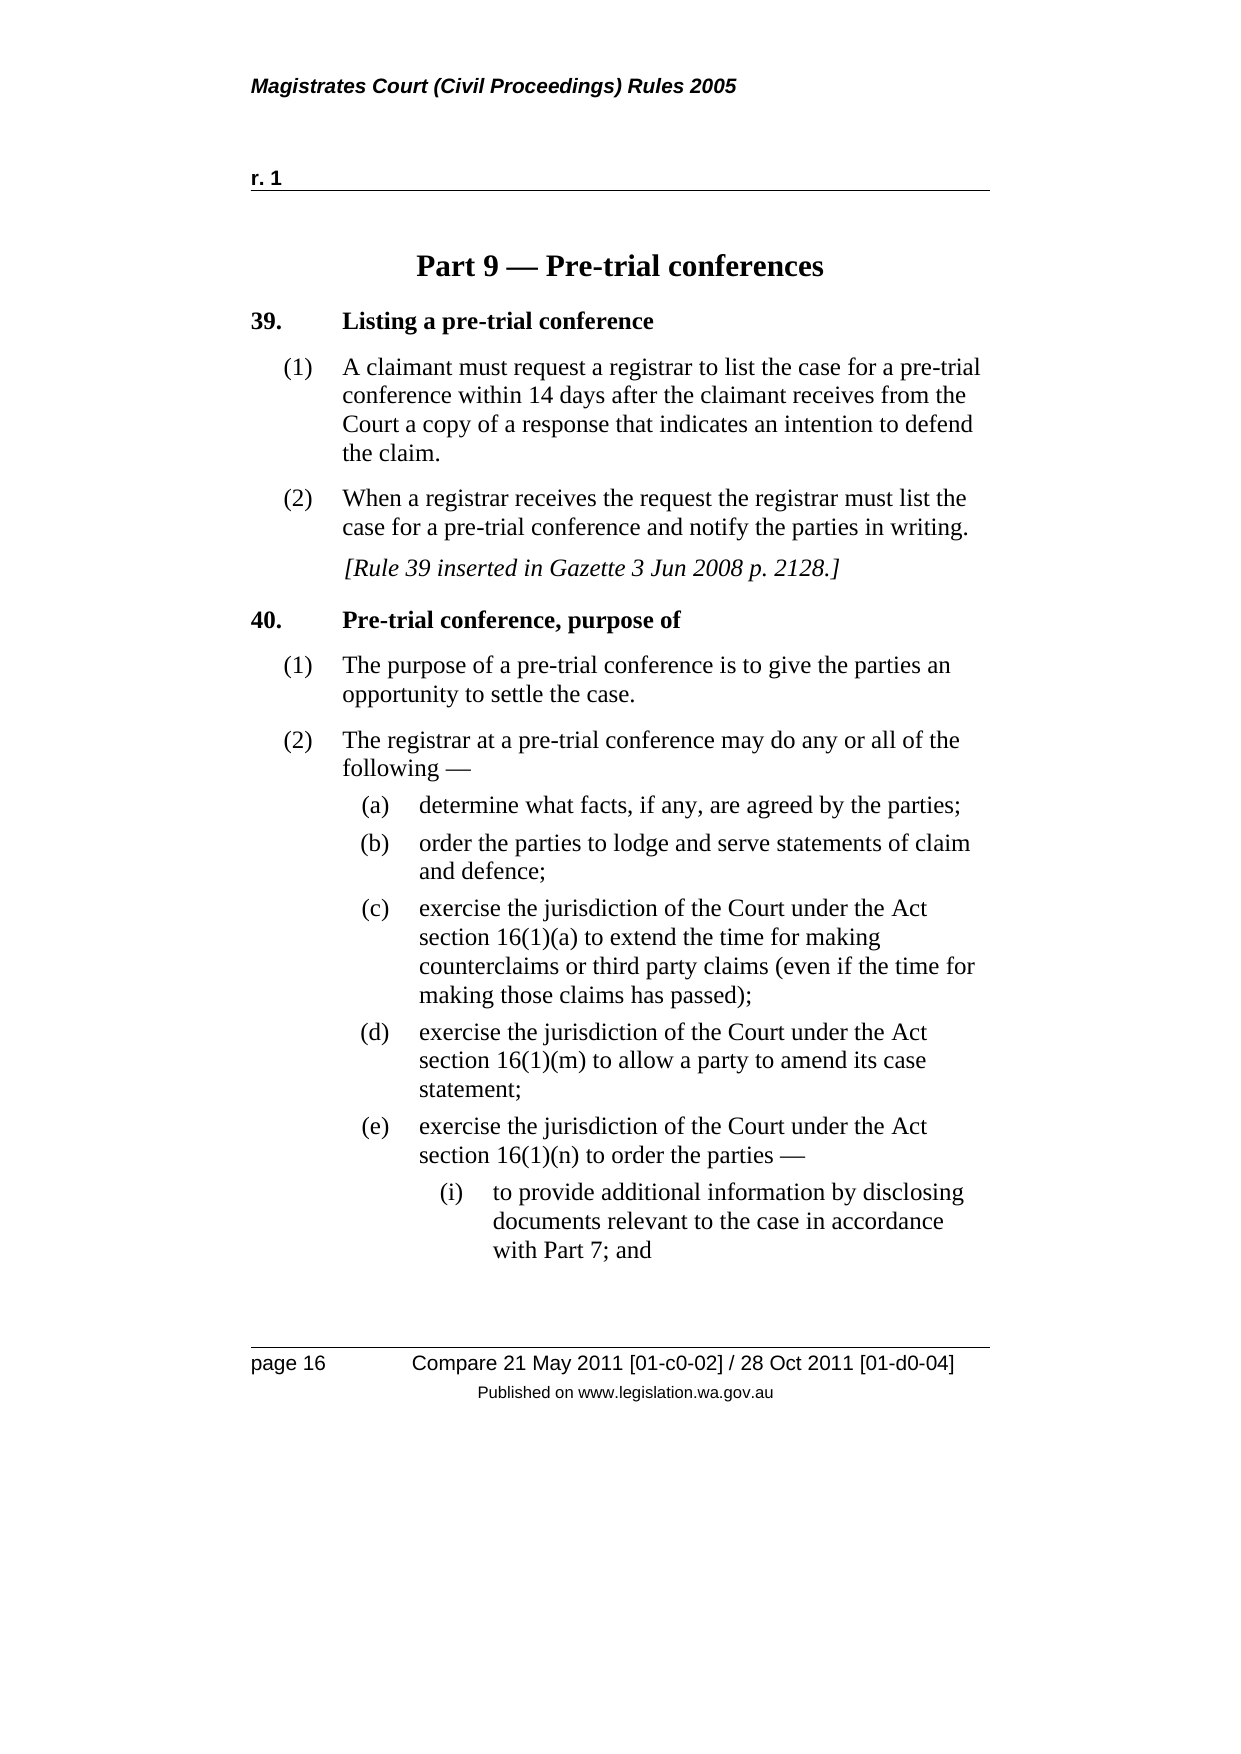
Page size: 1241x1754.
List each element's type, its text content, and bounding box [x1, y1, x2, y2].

text [Rule 39 inserted in Gazette 3 Jun 2008 p. 2128.] [251, 553, 990, 582]
text (1) The purpose of a pre-trial conference is to give the parties an opportunity to settle the case. [251, 651, 990, 708]
subtitle Part 9 — Pre-trial conferences [251, 247, 990, 283]
text (i) to provide additional information by disclosing documents relevant to the case in accordance with Part 7; and [251, 1177, 990, 1263]
subtitle 39. Listing a pre-trial conference [251, 306, 990, 335]
text (2) When a registrar receives the request the registrar must list the case for a pre-trial conference and notify the parties in writing. [251, 483, 990, 541]
text (a) determine what facts, if any, are agreed by the parties; [251, 791, 990, 819]
text (c) exercise the jurisdiction of the Court under the Act section 16(1)(a) to extend the time for making counterclaims or third party claims (even if the time for making those claims has passed); [251, 893, 990, 1008]
text (2) The registrar at a pre-trial conference may do any or all of the following — [251, 725, 990, 782]
text (1) A claimant must request a registrar to list the case for a pre-trial conference within 14 days after the claimant receives from the Court a copy of a response that indicates an intention to defend the claim. [251, 352, 990, 467]
text (b) order the parties to lodge and serve statements of claim and defence; [251, 828, 990, 885]
subtitle 40. Pre-trial conference, purpose of [251, 605, 990, 634]
text (e) exercise the jurisdiction of the Court under the Act section 16(1)(n) to order the parties — [251, 1111, 990, 1169]
text (d) exercise the jurisdiction of the Court under the Act section 16(1)(m) to allow a party to amend its case statement; [251, 1017, 990, 1103]
